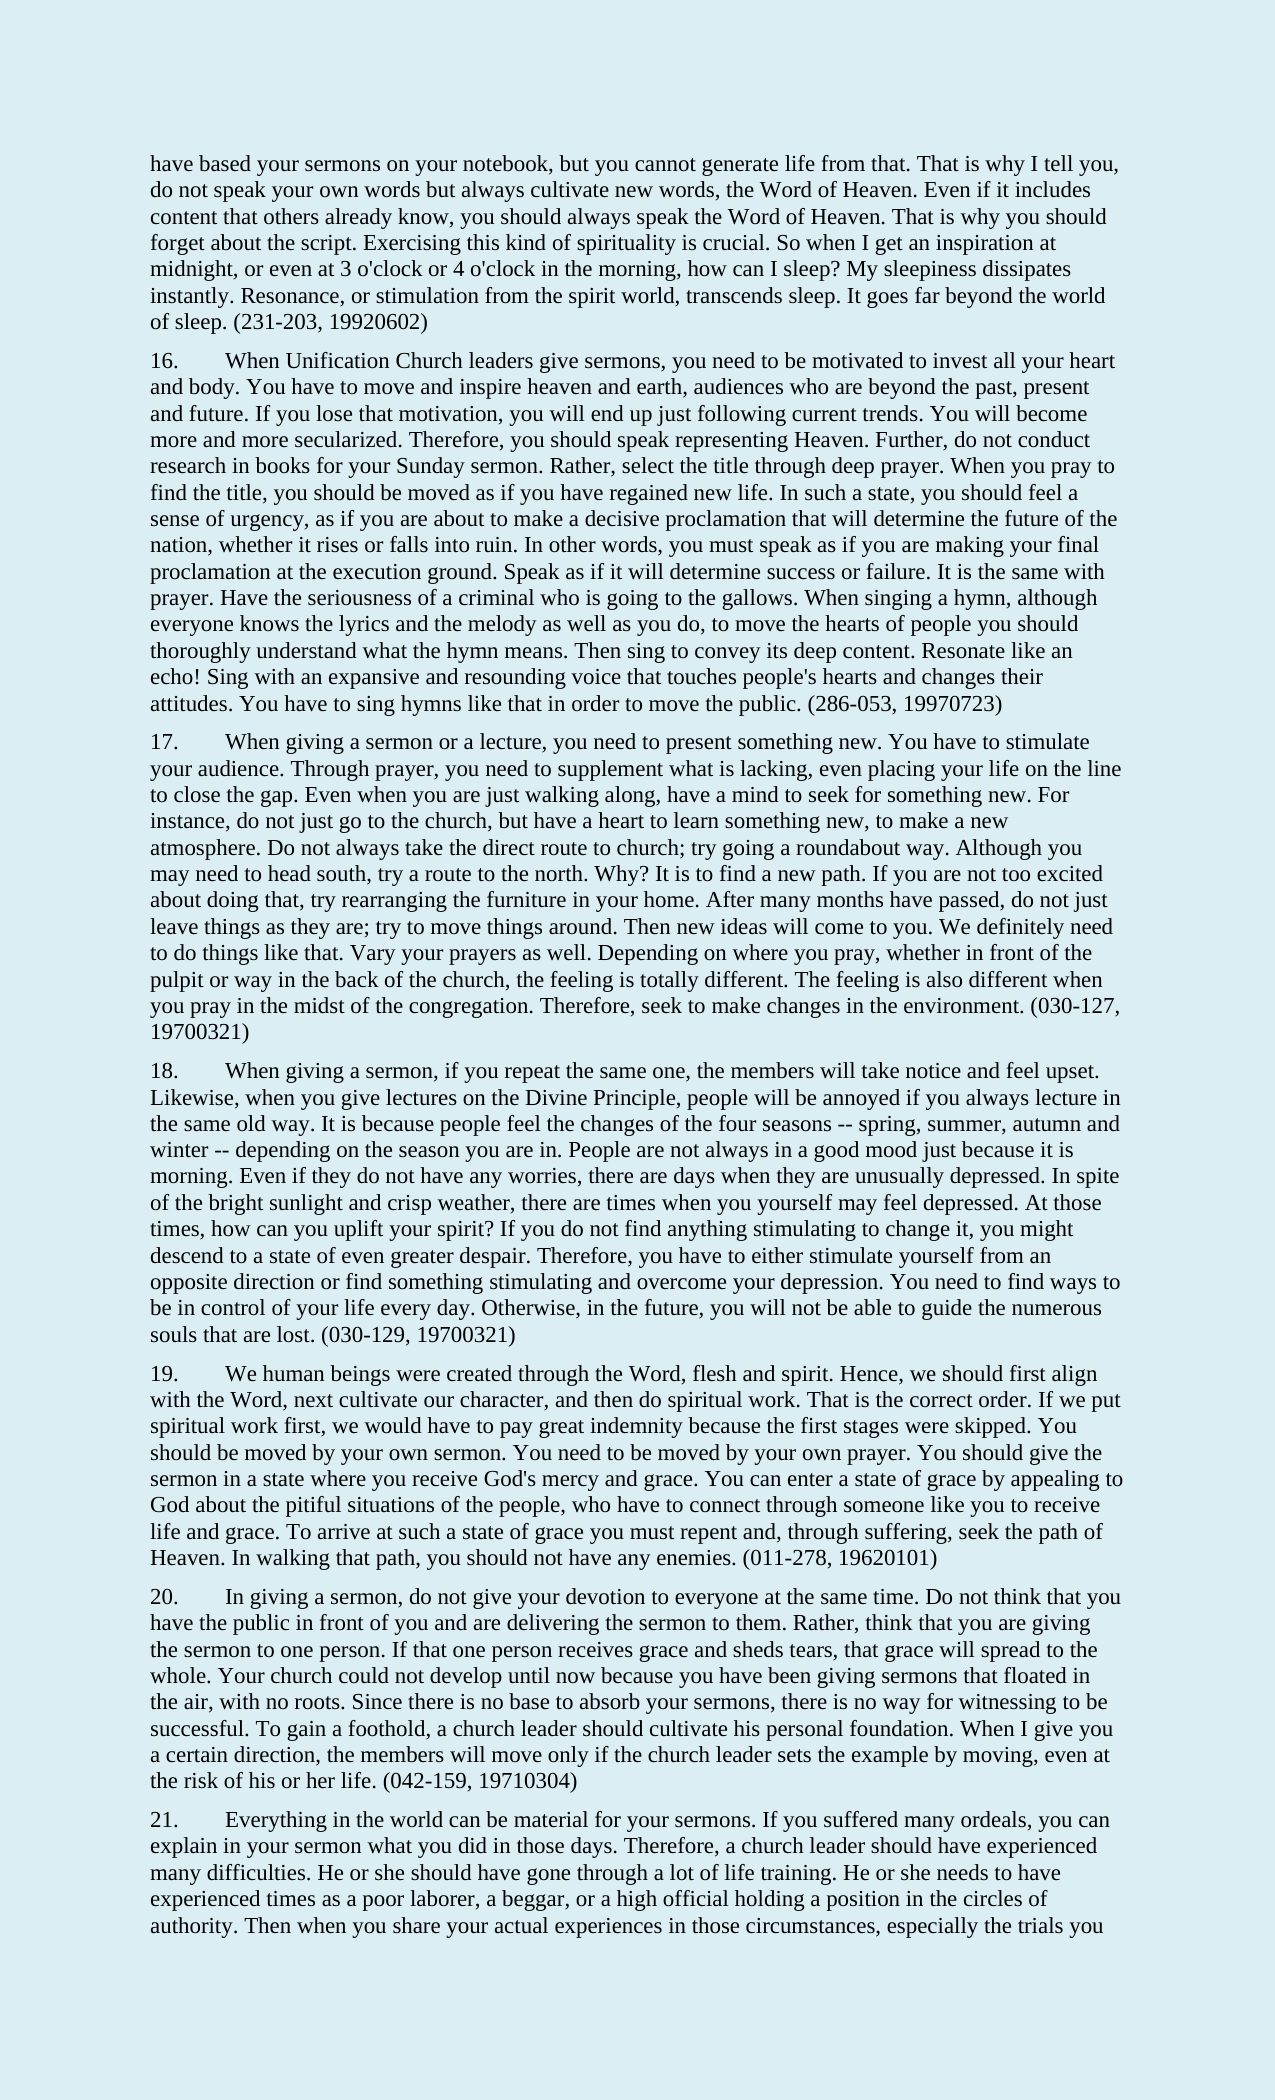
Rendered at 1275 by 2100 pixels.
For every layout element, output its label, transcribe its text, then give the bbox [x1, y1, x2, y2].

text 19. We human beings were created through the Word, flesh and spirit. Hence, we should first align with the Word, next cultivate our character, and then do spiritual work. That is the correct order. If we put spiritual work first, we would have to pay great indemnity because the first stages were skipped. You should be moved by your own sermon. You need to be moved by your own prayer. You should give the sermon in a state where you receive God's mercy and grace. You can enter a state of grace by appealing to God about the pitiful situations of the people, who have to connect through someone like you to receive life and grace. To arrive at such a state of grace you must repent and, through suffering, seek the path of Heaven. In walking that path, you should not have any enemies. (011-278, 19620101) [150, 1359, 1125, 1570]
text 17. When giving a sermon or a lecture, you need to present something new. You have to stimulate your audience. Through prayer, you need to supplement what is lacking, even placing your life on the line to close the gap. Even when you are just walking along, have a mind to seek for something new. For instance, do not just go to the church, but have a heart to learn something new, to make a new atmosphere. Do not always take the direct route to church; try going a roundabout way. Although you may need to head south, try a route to the north. Why? It is to find a new path. If you are not too excited about doing that, try rearranging the furniture in your home. After many months have passed, do not just leave things as they are; try to move things around. Then new ideas will come to you. We definitely need to do things like that. Vary your prayers as well. Depending on where you pray, whether in front of the pulpit or way in the back of the church, the feeling is totally different. The feeling is also different when you pray in the midst of the congregation. Therefore, seek to make changes in the environment. (030-127, 19700321) [150, 728, 1125, 1045]
text 16. When Unification Church leaders give sermons, you need to be motivated to invest all your heart and body. You have to move and inspire heaven and earth, audiences who are beyond the past, present and future. If you lose that motivation, you will end up just following current trends. You will become more and more secularized. Therefore, you should speak representing Heaven. Further, do not conduct research in books for your Sunday sermon. Rather, select the title through deep prayer. When you pray to find the title, you should be moved as if you have regained new life. In such a state, you should feel a sense of urgency, as if you are about to make a decisive proclamation that will determine the future of the nation, whether it rises or falls into ruin. In other words, you must speak as if you are making your final proclamation at the execution ground. Speak as if it will determine success or failure. It is the same with prayer. Have the seriousness of a criminal who is going to the gallows. When singing a hymn, although everyone knows the lyrics and the melody as well as you do, to move the hearts of people you should thoroughly understand what the hymn means. Then sing to convey its deep content. Resonate like an echo! Sing with an expansive and resounding voice that touches people's hearts and changes their attitudes. You have to sing hymns like that in order to move the public. (286-053, 19970723) [150, 347, 1125, 716]
text 18. When giving a sermon, if you repeat the same one, the members will take notice and feel upset. Likewise, when you give lectures on the Divine Principle, people will be annoyed if you always lecture in the same old way. It is because people feel the changes of the four seasons -- spring, summer, autumn and winter -- depending on the season you are in. People are not always in a good mood just because it is morning. Even if they do not have any worries, there are days when they are unusually depressed. In spite of the bright sunlight and crisp weather, there are times when you yourself may feel depressed. At those times, how can you uplift your spirit? If you do not find anything stimulating to change it, you might descend to a state of even greater despair. Therefore, you have to either stimulate yourself from an opposite direction or find something stimulating and overcome your depression. You need to find ways to be in control of your life every day. Otherwise, in the future, you will not be able to guide the numerous souls that are lost. (030-129, 19700321) [150, 1057, 1125, 1347]
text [150, 1806, 1125, 1938]
text 20. In giving a sermon, do not give your devotion to everyone at the same time. Do not think that you have the public in front of you and are delivering the sermon to them. Rather, think that you are giving the sermon to one person. If that one person receives grace and sheds tears, that grace will spread to the whole. Your church could not develop until now because you have been giving sermons that floated in the air, with no roots. Since there is no base to absorb your sermons, there is no way for witnessing to be successful. To gain a foothold, a church leader should cultivate his personal foundation. When I give you a certain direction, the members will move only if the church leader sets the example by moving, even at the risk of his or her life. (042-159, 19710304) [150, 1583, 1125, 1794]
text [150, 150, 1125, 334]
